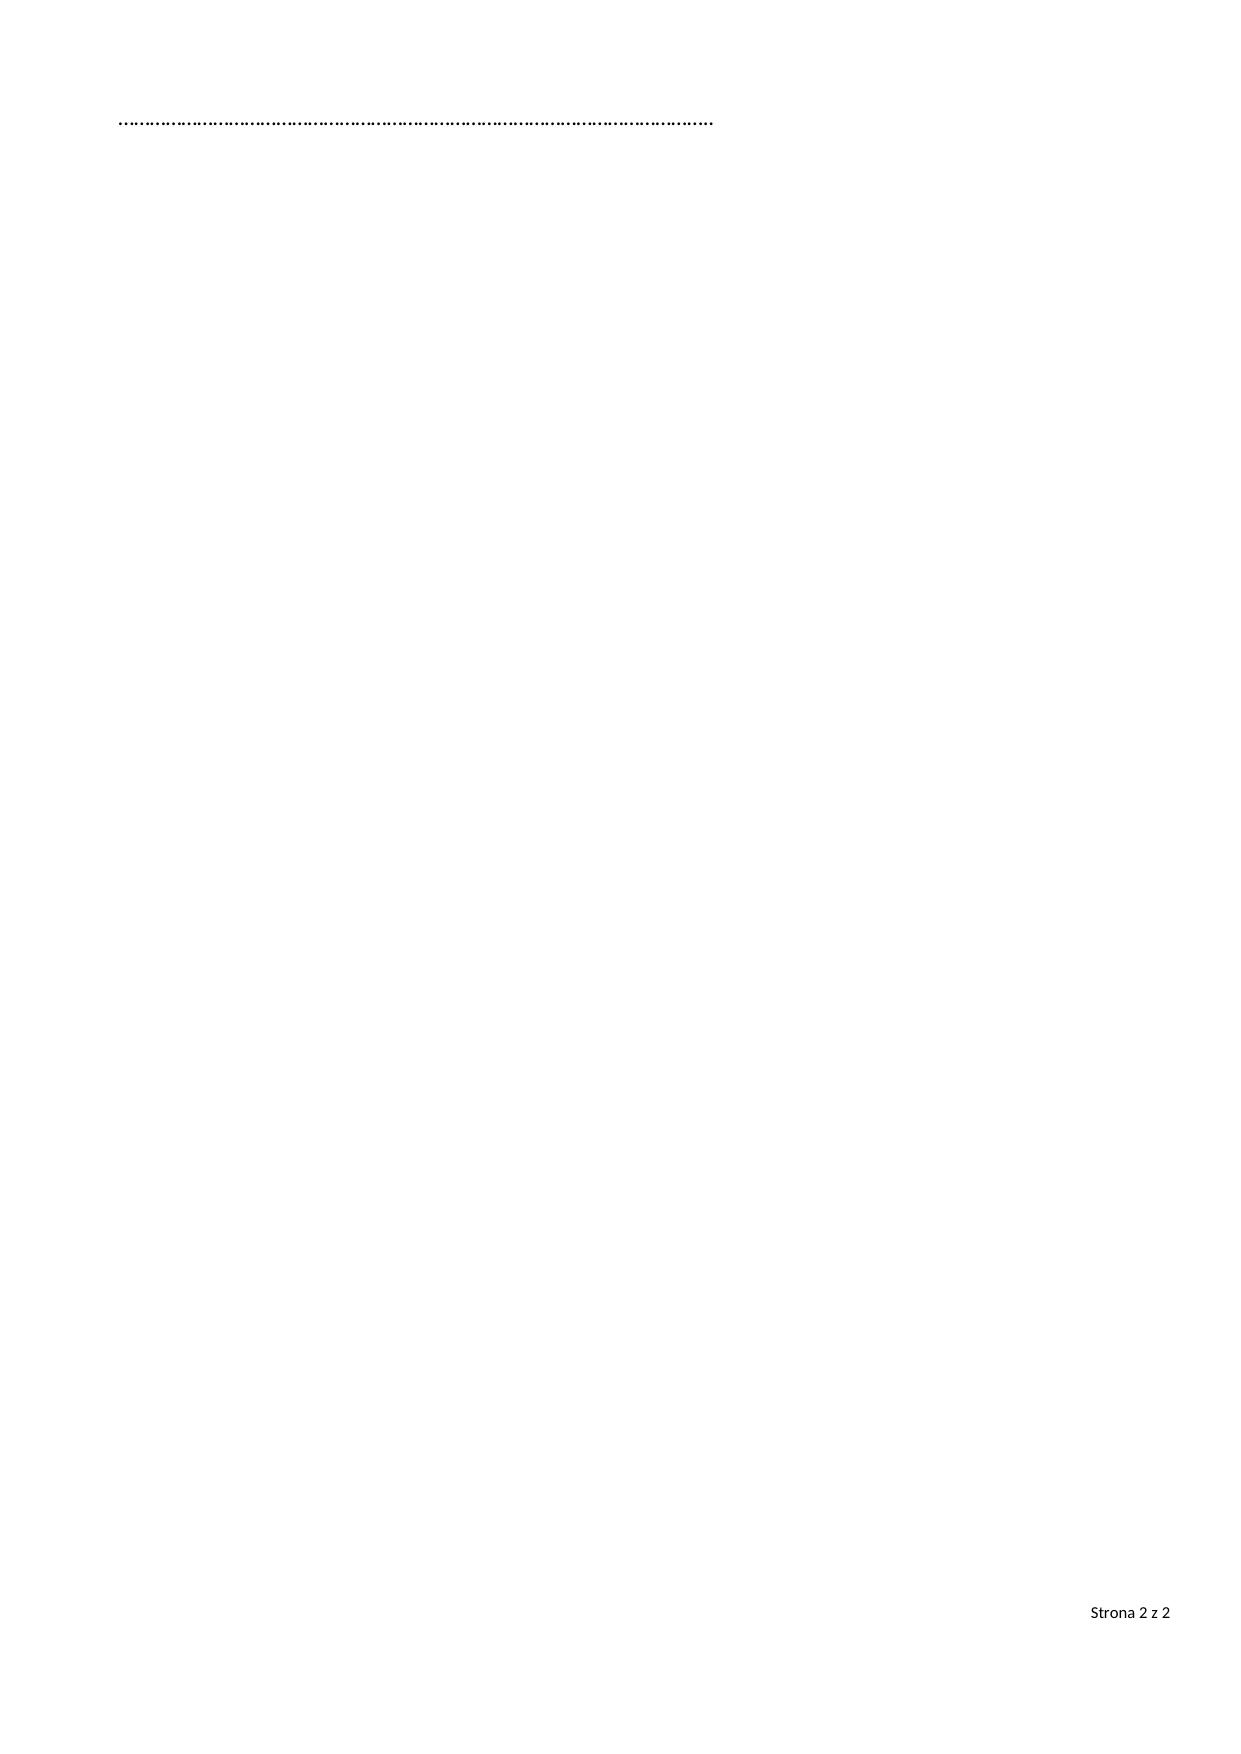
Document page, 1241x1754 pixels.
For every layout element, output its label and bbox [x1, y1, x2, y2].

text [118, 103, 1181, 131]
